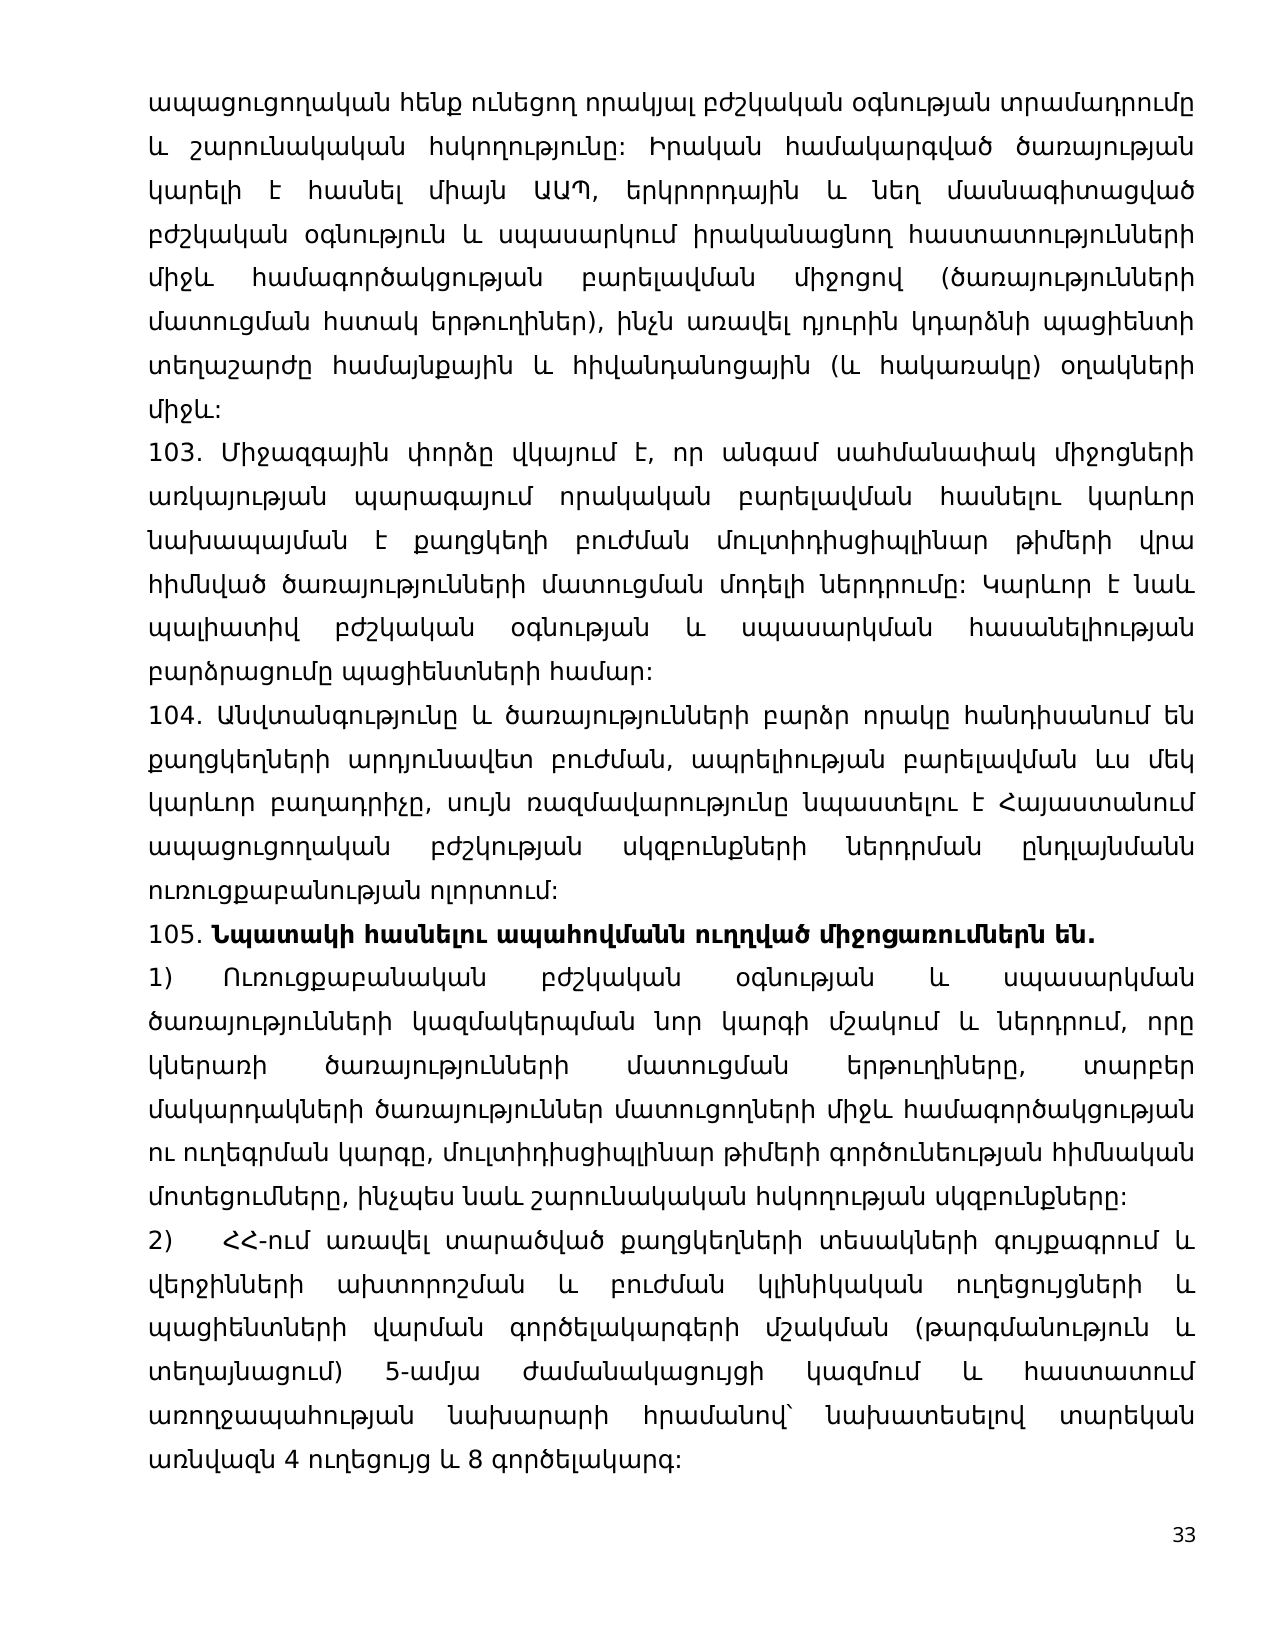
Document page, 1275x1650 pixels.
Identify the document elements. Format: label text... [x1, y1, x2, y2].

list Ուռուցքաբանական բժշկական օգնության և սպասարկման ծառայությունների կազմակերպման նոր կարգի մշակում և ներդրում, որը կներառի ծառայությունների մատուցման երթուղիները, տարբեր մակարդակների ծառայություններ մատուցողների միջև համագործակցության ու ուղեգրման կարգը, մուլտիդիսցիպլինար թիմերի գործունեության հիմնական մոտեցումները, ինչպես նաև շարունակական հսկողության սկզբունքները: [148, 964, 1196, 1212]
text 104. Անվտանգությունը և ծառայությունների բարձր որակը հանդիսանում են քաղցկեղների արդյունավետ բուժման, ապրելիության բարելավման ևս մեկ կարևոր բաղադրիչը, սույն ռազմավարությունը նպաստելու է Հայաստանում ապացուցողական բժշկության սկզբունքների ներդրման ընդլայնմանն ուռուցքաբանության ոլորտում: [148, 701, 1196, 905]
text 105. Նպատակի հասնելու ապահովմանն ուղղված միջոցառումներն են. [148, 920, 1196, 949]
list ՀՀ-ում առավել տարածված քաղցկեղների տեսակների գույքագրում և վերջինների ախտորոշման և բուժման կլինիկական ուղեցույցների և պացիենտների վարման գործելակարգերի մշակման (թարգմանություն և տեղայնացում) 5-ամյա ժամանակացույցի կազմում և հաստատում առողջապահության նախարարի հրամանով՝ նախատեսելով տարեկան առնվազն 4 ուղեցույց և 8 գործելակարգ: [148, 1226, 1196, 1474]
text 103. Միջազգային փորձը վկայում է, որ անգամ սահմանափակ միջոցների առկայության պարագայում որակական բարելավման հասնելու կարևոր նախապայման է քաղցկեղի բուժման մուլտիդիսցիպլինար թիմերի վրա հիմնված ծառայությունների մատուցման մոդելի ներդրումը: Կարևոր է նաև պալիատիվ բժշկական օգնության և սպասարկման հասանելիության բարձրացումը պացիենտների համար: [148, 439, 1196, 687]
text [148, 89, 1196, 424]
